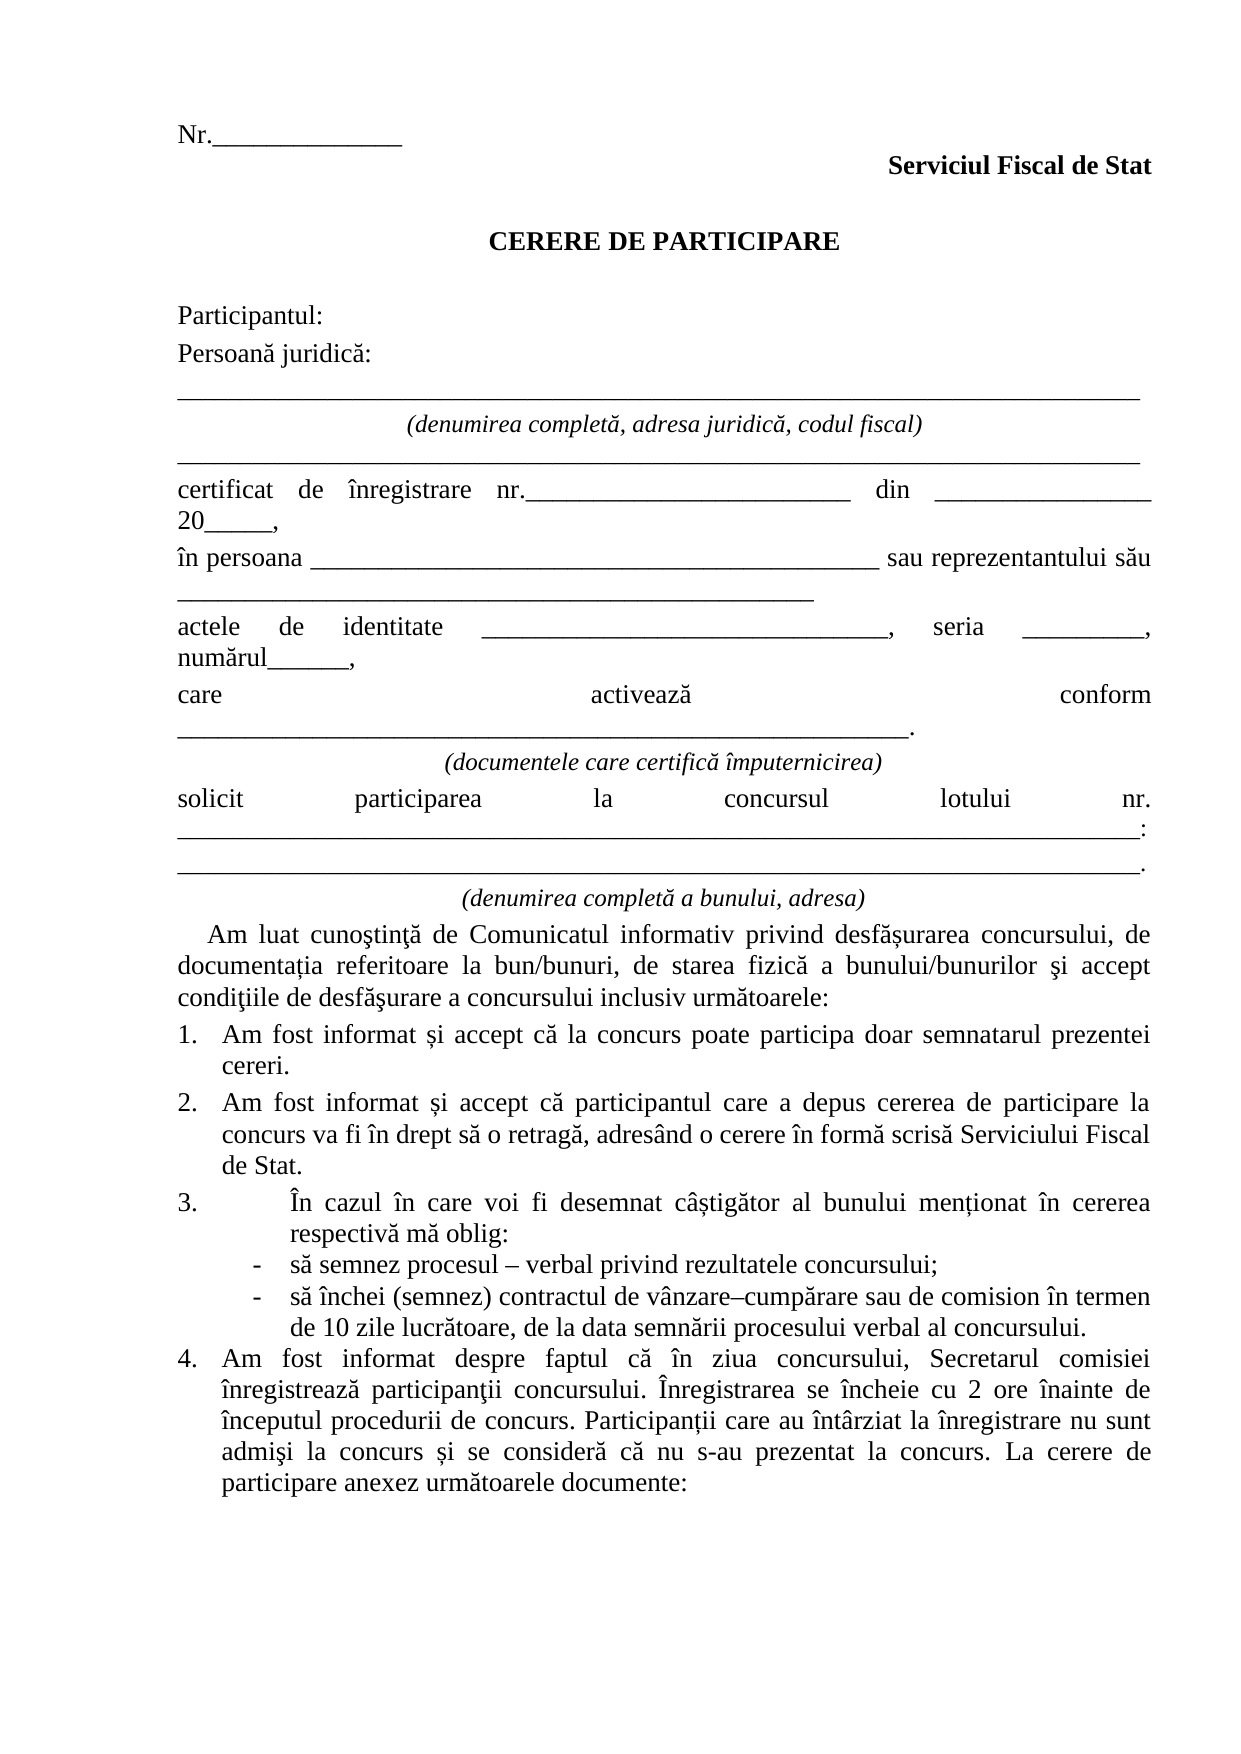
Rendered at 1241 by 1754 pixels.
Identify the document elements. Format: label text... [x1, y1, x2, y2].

text în persoana __________________________________________ sau reprezentantului său _______________________________________________ [177, 542, 1152, 604]
text (documentele care certifică împuternicirea) [177, 747, 1152, 776]
text (denumirea completă, adresa juridică, codul fiscal) [177, 409, 1152, 438]
text CERERE DE PARTICIPARE [177, 225, 1152, 256]
list să semnez procesul – verbal privind rezultatele concursului; [252, 1248, 1152, 1280]
text Serviciul Fiscal de Stat [177, 149, 1152, 180]
text Am luat cunoştinţă de Comunicatul informativ privind desfășurarea concursului, de documentația referitoare la bun/bunuri, de starea fizică a bunului/bunurilor şi accept condiţiile de desfăşurare a concursului inclusiv următoarele: [177, 918, 1152, 1012]
text Participantul: [177, 299, 1152, 331]
text _____________________________________________________________________________ [177, 374, 1152, 403]
text Nr.______________ [177, 118, 1152, 149]
text (denumirea completă a bunului, adresa) [177, 883, 1152, 912]
list Am fost informat și accept că la concurs poate participa doar semnatarul prezentei cereri. [177, 1018, 1152, 1080]
text _____________________________________________________________________________ [177, 438, 1152, 467]
text solicit participarea la concursul lotului nr. _____________________________________________________________________________: [177, 782, 1152, 842]
list Am fost informat despre faptul că în ziua concursului, Secretarul comisiei înregistrează participanţii concursului. Înregistrarea se încheie cu 2 ore înainte de începutul procedurii de concurs. Participanții care au întârziat la înregistrare nu sunt admişi la concurs și se consideră că nu s-au prezentat la concurs. La cerere de participare anexez următoarele documente: [177, 1342, 1152, 1498]
text Persoană juridică: [177, 337, 1152, 368]
list Am fost informat și accept că participantul care a depus cererea de participare la concurs va fi în drept să o retragă, adresând o cerere în formă scrisă Serviciului Fiscal de Stat. [177, 1087, 1152, 1180]
list În cazul în care voi fi desemnat câștigător al bunului menționat în cererea respectivă mă oblig: [177, 1186, 1152, 1248]
text care activează conform ______________________________________________________. [177, 679, 1152, 741]
text certificat de înregistrare nr.________________________ din ________________ 20_____, [177, 473, 1152, 535]
list să închei (semnez) contractul de vânzare–cumpărare sau de comision în termen de 10 zile lucrătoare, de la data semnării procesului verbal al concursului. [252, 1280, 1152, 1342]
text _____________________________________________________________________________. [177, 848, 1152, 877]
text actele de identitate ______________________________, seria _________, numărul______, [177, 610, 1152, 672]
